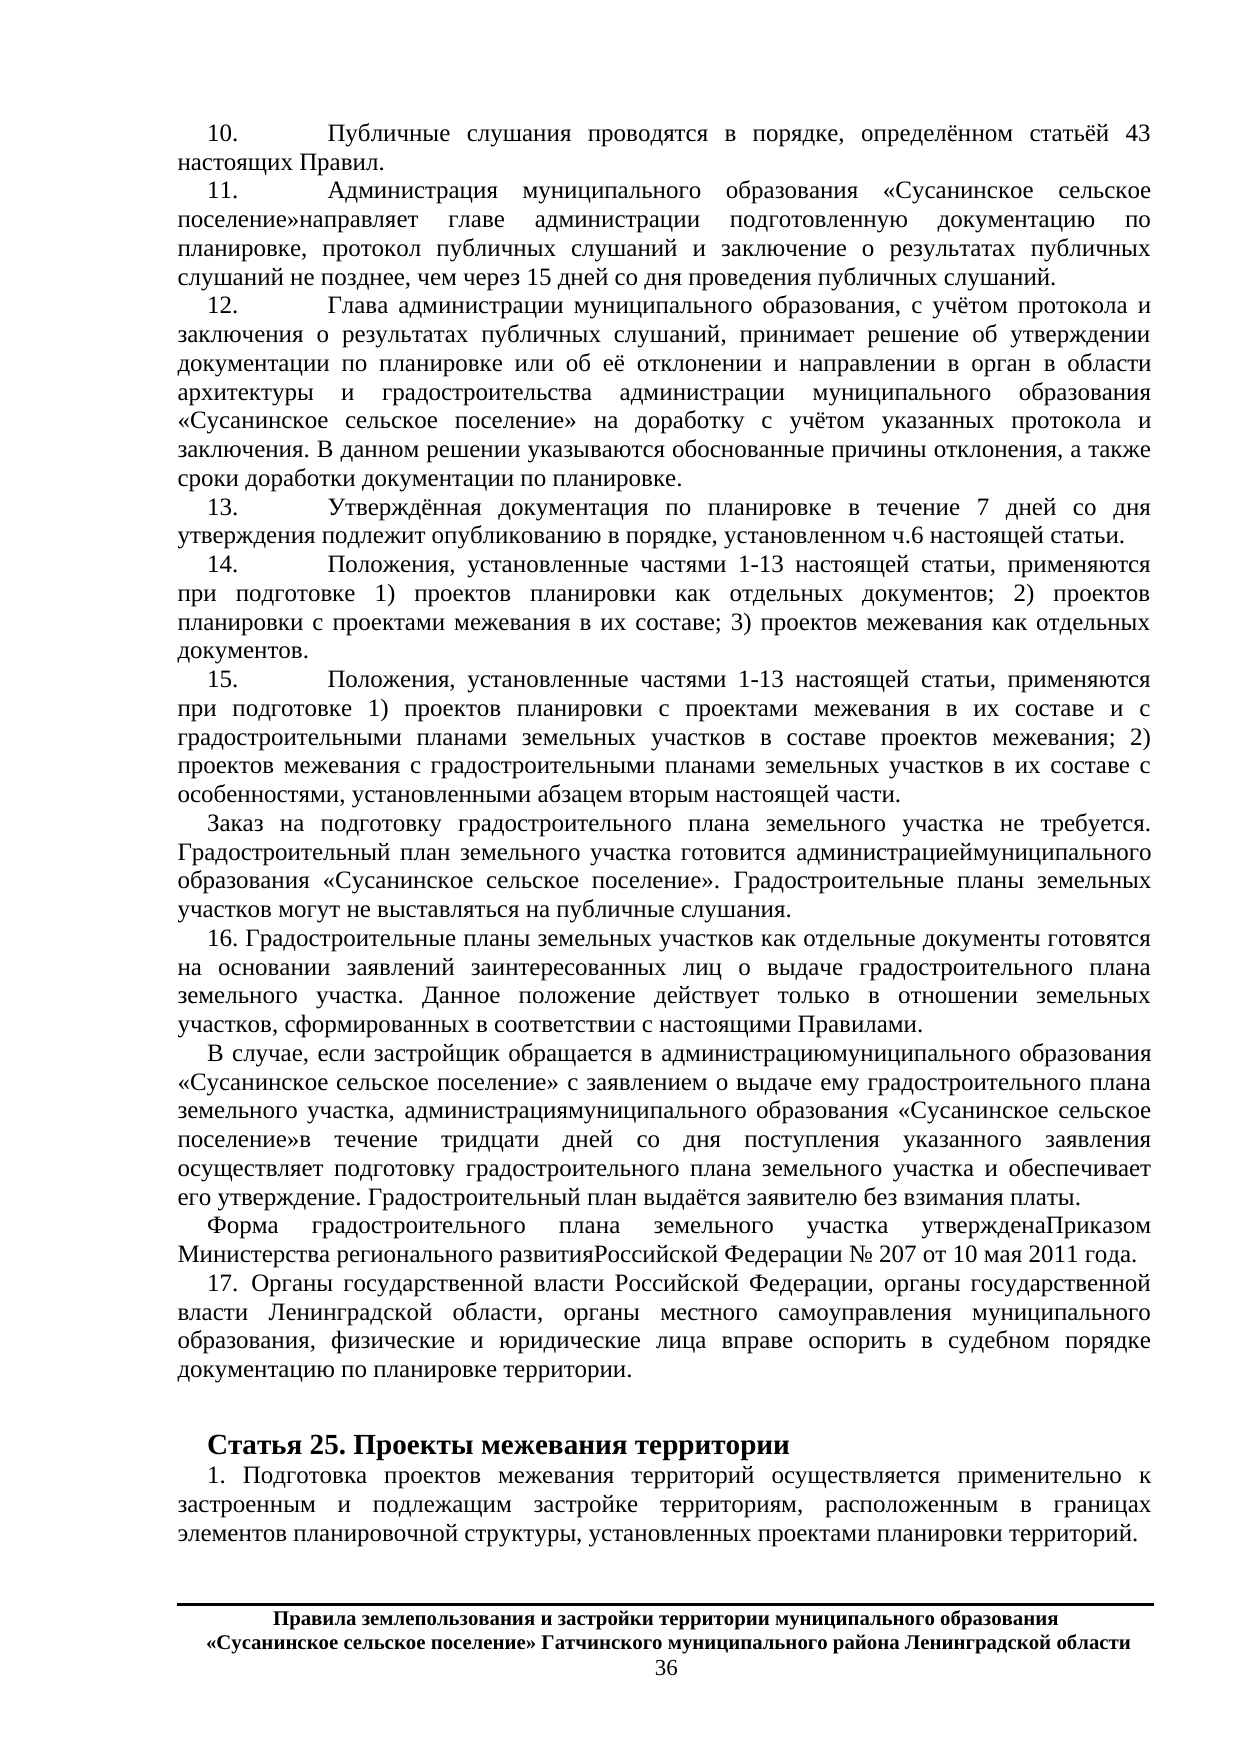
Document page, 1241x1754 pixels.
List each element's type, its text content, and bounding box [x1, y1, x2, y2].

list Органы государственной власти Российской Федерации, органы государственной власти Ленинградской области, органы местного самоуправления муниципального образования, физические и юридические лица вправе оспорить в судебном порядке документацию по планировке территории. [177, 1268, 1152, 1383]
text Статья 25. Проекты межевания территории [177, 1427, 1152, 1460]
list Положения, установленные частями 1-13 настоящей статьи, применяются при подготовке 1) проектов планировки как отдельных документов; 2) проектов планировки с проектами межевания в их составе; 3) проектов межевания как отдельных документов. [177, 549, 1152, 664]
text В случае, если застройщик обращается в администрациюмуниципального образования «Сусанинское сельское поселение» с заявлением о выдаче ему градостроительного плана земельного участка, администрациямуниципального образования «Сусанинское сельское поселение»в течение тридцати дней со дня поступления указанного заявления осуществляет подготовку градостроительного плана земельного участка и обеспечивает его утверждение. Градостроительный план выдаётся заявителю без взимания платы. [177, 1038, 1152, 1211]
text Заказ на подготовку градостроительного плана земельного участка не требуется. Градостроительный план земельного участка готовится администрациеймуниципального образования «Сусанинское сельское поселение». Градостроительные планы земельных участков могут не выставляться на публичные слушания. [177, 808, 1152, 923]
list Утверждённая документация по планировке в течение 7 дней со дня утверждения подлежит опубликованию в порядке, установленном ч.6 настоящей статьи. [177, 492, 1152, 549]
list Положения, установленные частями 1-13 настоящей статьи, применяются при подготовке 1) проектов планировки с проектами межевания в их составе и с градостроительными планами земельных участков в составе проектов межевания; 2) проектов межевания с градостроительными планами земельных участков в их составе с особенностями, установленными абзацем вторым настоящей части. [177, 664, 1152, 808]
text 16. Градостроительные планы земельных участков как отдельные документы готовятся на основании заявлений заинтересованных лиц о выдаче градостроительного плана земельного участка. Данное положение действует только в отношении земельных участков, сформированных в соответствии с настоящими Правилами. [177, 923, 1152, 1038]
text 1. Подготовка проектов межевания территорий осуществляется применительно к застроенным и подлежащим застройке территориям, расположенным в границах элементов планировочной структуры, установленных проектами планировки территорий. [177, 1460, 1152, 1547]
list Администрация муниципального образования «Сусанинское сельское поселение»направляет главе администрации подготовленную документацию по планировке, протокол публичных слушаний и заключение о результатах публичных слушаний не позднее, чем через 15 дней со дня проведения публичных слушаний. [177, 176, 1152, 291]
list Публичные слушания проводятся в порядке, определённом статьёй 43 настоящих Правил. [177, 118, 1152, 176]
list Глава администрации муниципального образования, с учётом протокола и заключения о результатах публичных слушаний, принимает решение об утверждении документации по планировке или об её отклонении и направлении в орган в области архитектуры и градостроительства администрации муниципального образования «Сусанинское сельское поселение» на доработку с учётом указанных протокола и заключения. В данном решении указываются обоснованные причины отклонения, а также сроки доработки документации по планировке. [177, 291, 1152, 492]
text Форма градостроительного плана земельного участка утвержденаПриказом Министерства регионального развитияРоссийской Федерации № 207 от 10 мая 2011 года. [177, 1211, 1152, 1268]
